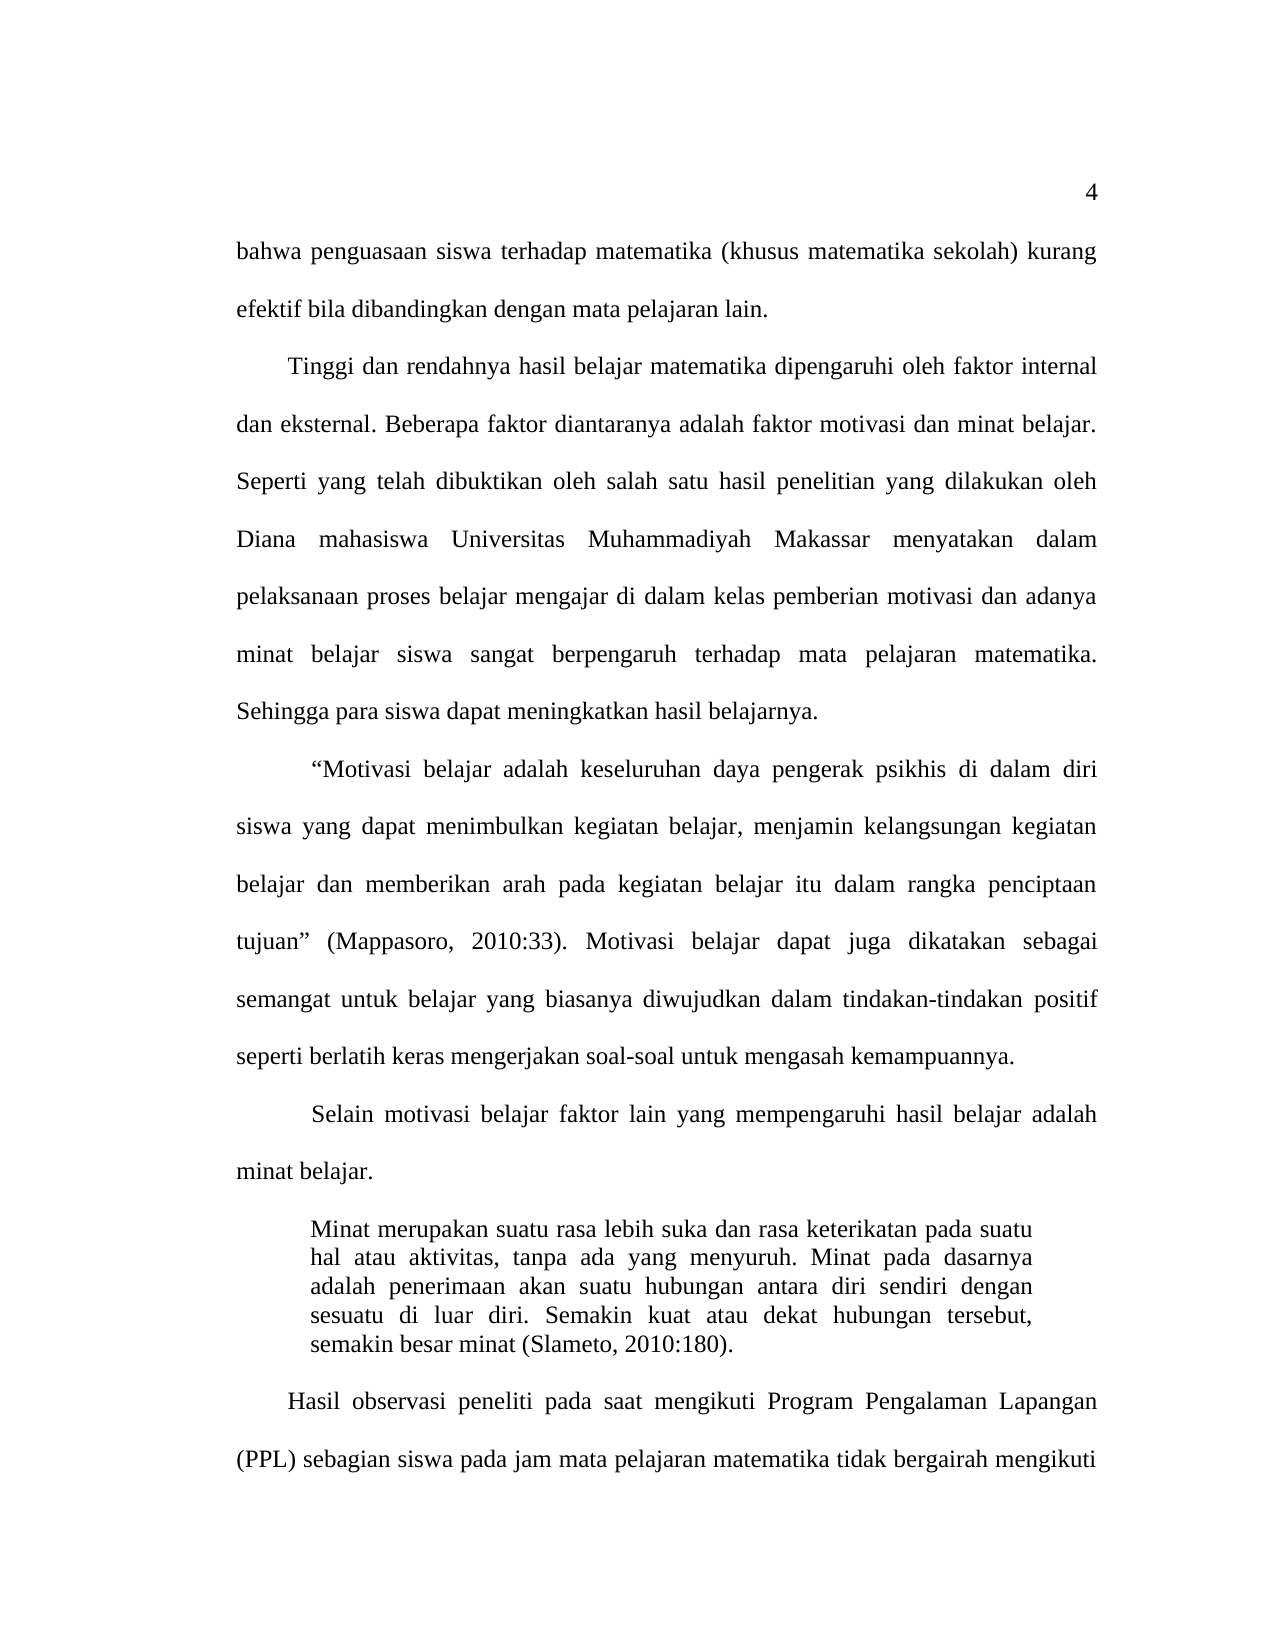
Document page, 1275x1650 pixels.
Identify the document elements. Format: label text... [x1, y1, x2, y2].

text “Motivasi belajar adalah keseluruhan daya pengerak psikhis di dalam diri siswa yang dapat menimbulkan kegiatan belajar, menjamin kelangsungan kegiatan belajar dan memberikan arah pada kegiatan belajar itu dalam rangka penciptaan tujuan” (Mappasoro, 2010:33). Motivasi belajar dapat juga dikatakan sebagai semangat untuk belajar yang biasanya diwujudkan dalam tindakan-tindakan positif seperti berlatih keras mengerjakan soal-soal untuk mengasah kemampuannya. [236, 754, 1098, 1070]
text Tinggi dan rendahnya hasil belajar matematika dipengaruhi oleh faktor internal dan eksternal. Beberapa faktor diantaranya adalah faktor motivasi dan minat belajar. Seperti yang telah dibuktikan oleh salah satu hasil penelitian yang dilakukan oleh Diana mahasiswa Universitas Muhammadiyah Makassar menyatakan dalam pelaksanaan proses belajar mengajar di dalam kelas pemberian motivasi dan adanya minat belajar siswa sangat berpengaruh terhadap mata pelajaran matematika. Sehingga para siswa dapat meningkatkan hasil belajarnya. [236, 351, 1098, 725]
text Minat merupakan suatu rasa lebih suka dan rasa keterikatan pada suatu hal atau aktivitas, tanpa ada yang menyuruh. Minat pada dasarnya adalah penerimaan akan suatu hubungan antara diri sendiri dengan sesuatu di luar diri. Semakin kuat atau dekat hubungan tersebut, semakin besar minat (Slameto, 2010:180). [310, 1214, 1034, 1357]
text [236, 236, 1098, 322]
text Selain motivasi belajar faktor lain yang mempengaruhi hasil belajar adalah minat belajar. [236, 1099, 1098, 1185]
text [236, 1386, 1098, 1472]
